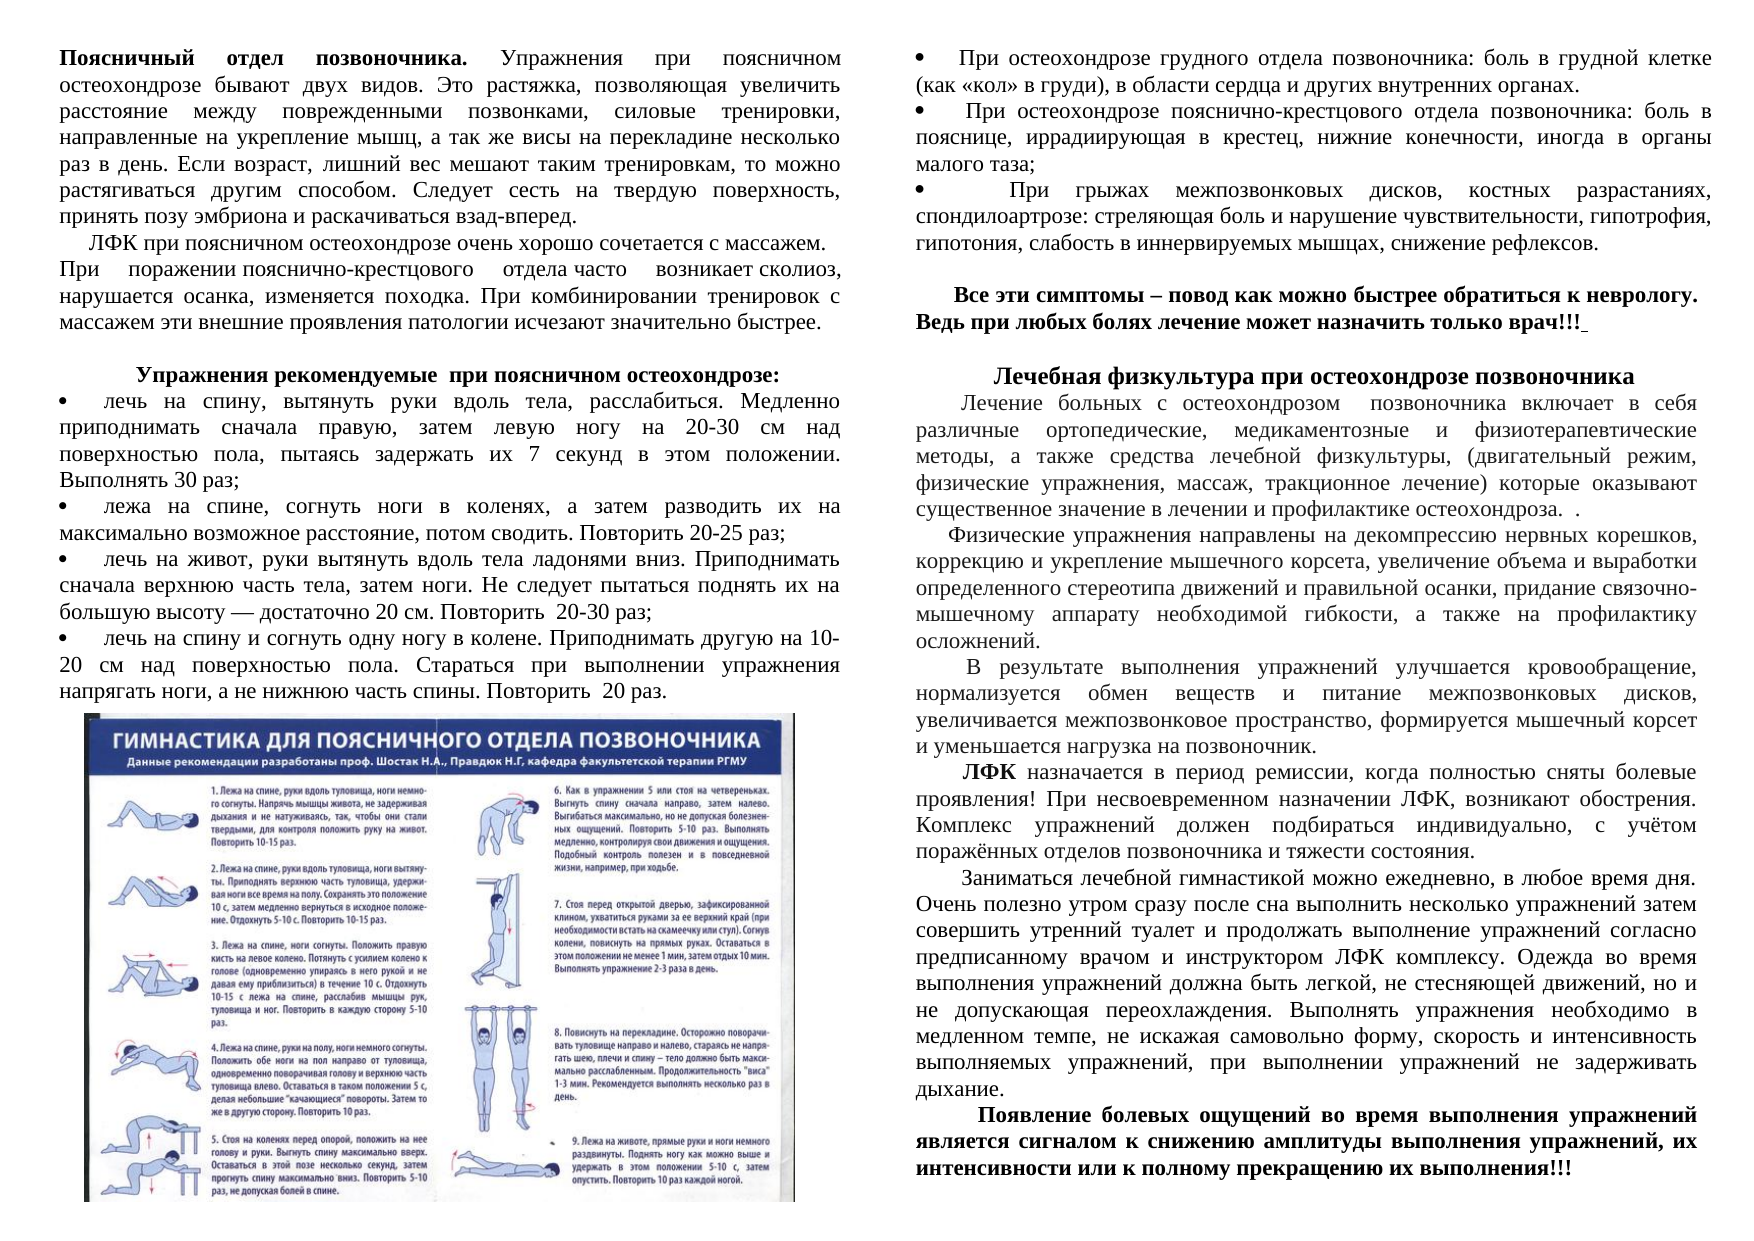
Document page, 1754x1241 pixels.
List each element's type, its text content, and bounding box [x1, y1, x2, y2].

text Появление болевых ощущений во время выполнения упражнений является сигналом к снижению амплитуды выполнения упражнений, их интенсивности или к полному прекращению их выполнения!!! [916, 1101, 1698, 1180]
text ЛФК назначается в период ремиссии, когда полностью сняты болевые проявления! При несвоевременном назначении ЛФК, возникают обострения. Комплекс упражнений должен подбираться индивидуально, с учётом поражённых отделов позвоночника и тяжести состояния. [916, 758, 1698, 864]
list лежа на спине, согнуть ноги в коленях, а затем разводить их на максимально возможное расстояние, потом сводить. Повторить 20-25 раз; [59, 492, 842, 545]
text Заниматься лечебной гимнастикой можно ежедневно, в любое время дня. Очень полезно утром сразу после сна выполнить несколько упражнений затем совершить утренний туалет и продолжать выполнение упражнений согласно предписанному врачом и инструктором ЛФК комплексу. Одежда во время выполнения упражнений должна быть легкой, не стесняющей движений, но и не допускающая переохлаждения. Выполнять упражнения необходимо в медленном темпе, не искажая самовольно форму, скорость и интенсивность выполняемых упражнений, при выполнении упражнений не задерживать дыхание. [916, 864, 1698, 1101]
list При остеохондрозе пояснично-крестцового отдела позвоночника: боль в пояснице, иррадиирующая в крестец, нижние конечности, иногда в органы малого таза; [916, 97, 1713, 176]
text ЛФК при поясничном остеохондрозе очень хорошо сочетается с массажем. [89, 229, 842, 255]
list лечь на спину и согнуть одну ногу в колене. Приподнимать другую на 10-20 см над поверхностью пола. Стараться при выполнении упражнения напрягать ноги, а не нижнюю часть спины. Повторить 20 раз. [59, 624, 842, 703]
text Лечебная физкультура при остеохондрозе позвоночника [930, 361, 1698, 389]
text Упражнения рекомендуемые при поясничном остеохондрозе: [74, 361, 842, 387]
list Все эти симптомы – повод как можно быстрее обратиться к неврологу. Ведь при любых болях лечение может назначить только врач!!! [916, 282, 1698, 334]
text При поражении пояснично-крестцового отдела часто возникает сколиоз, нарушается осанка, изменяется походка. При комбинировании тренировок с массажем эти внешние проявления патологии исчезают значительно быстрее. [59, 255, 842, 334]
text Лечение больных с остеохондрозом позвоночника включает в себя различные ортопедические, медикаментозные и физиотерапевтические методы, а также средства лечебной физкультуры, (двигательный режим, физические упражнения, массаж, тракционное лечение) которые оказывают существенное значение в лечении и профилактике остеохондроза. . [916, 389, 1698, 521]
text Поясничный отдел позвоночника. Упражнения при поясничном остеохондрозе бывают двух видов. Это растяжка, позволяющая увеличить расстояние между поврежденными позвонками, силовые тренировки, направленные на укрепление мышц, а так же висы на перекладине несколько раз в день. Если возраст, лишний вес мешают таким тренировкам, то можно растягиваться другим способом. Следует сесть на твердую поверхность, принять позу эмбриона и раскачиваться взад-вперед. [59, 44, 842, 229]
text В результате выполнения упражнений улучшается кровообращение, нормализуется обмен веществ и питание межпозвонковых дисков, увеличивается межпозвонковое пространство, формируется мышечный корсет и уменьшается нагрузка на позвоночник. [916, 653, 1698, 758]
text Физические упражнения направлены на декомпрессию нервных корешков, коррекцию и укрепление мышечного корсета, увеличение объема и выработки определенного стереотипа движений и правильной осанки, придание связочно-мышечному аппарату необходимой гибкости, а также на профилактику осложнений. [916, 521, 1698, 653]
list лечь на живот, руки вытянуть вдоль тела ладонями вниз. Приподнимать сначала верхнюю часть тела, затем ноги. Не следует пытаться поднять их на большую высоту — достаточно 20 см. Повторить 20-30 раз; [59, 545, 842, 624]
list При грыжах межпозвонковых дисков, костных разрастаниях, спондилоартрозе: стреляющая боль и нарушение чувствительности, гипотрофия, гипотония, слабость в иннервируемых мышцах, снижение рефлексов. [916, 176, 1713, 255]
list лечь на спину, вытянуть руки вдоль тела, расслабиться. Медленно приподнимать сначала правую, затем левую ногу на 20-30 см над поверхностью пола, пытаясь задержать их 7 секунд в этом положении. Выполнять 30 раз; [59, 387, 842, 492]
picture [84, 713, 795, 1202]
list При остеохондрозе грудного отдела позвоночника: боль в грудной клетке (как «кол» в груди), в области сердца и других внутренних органах. [916, 44, 1713, 97]
